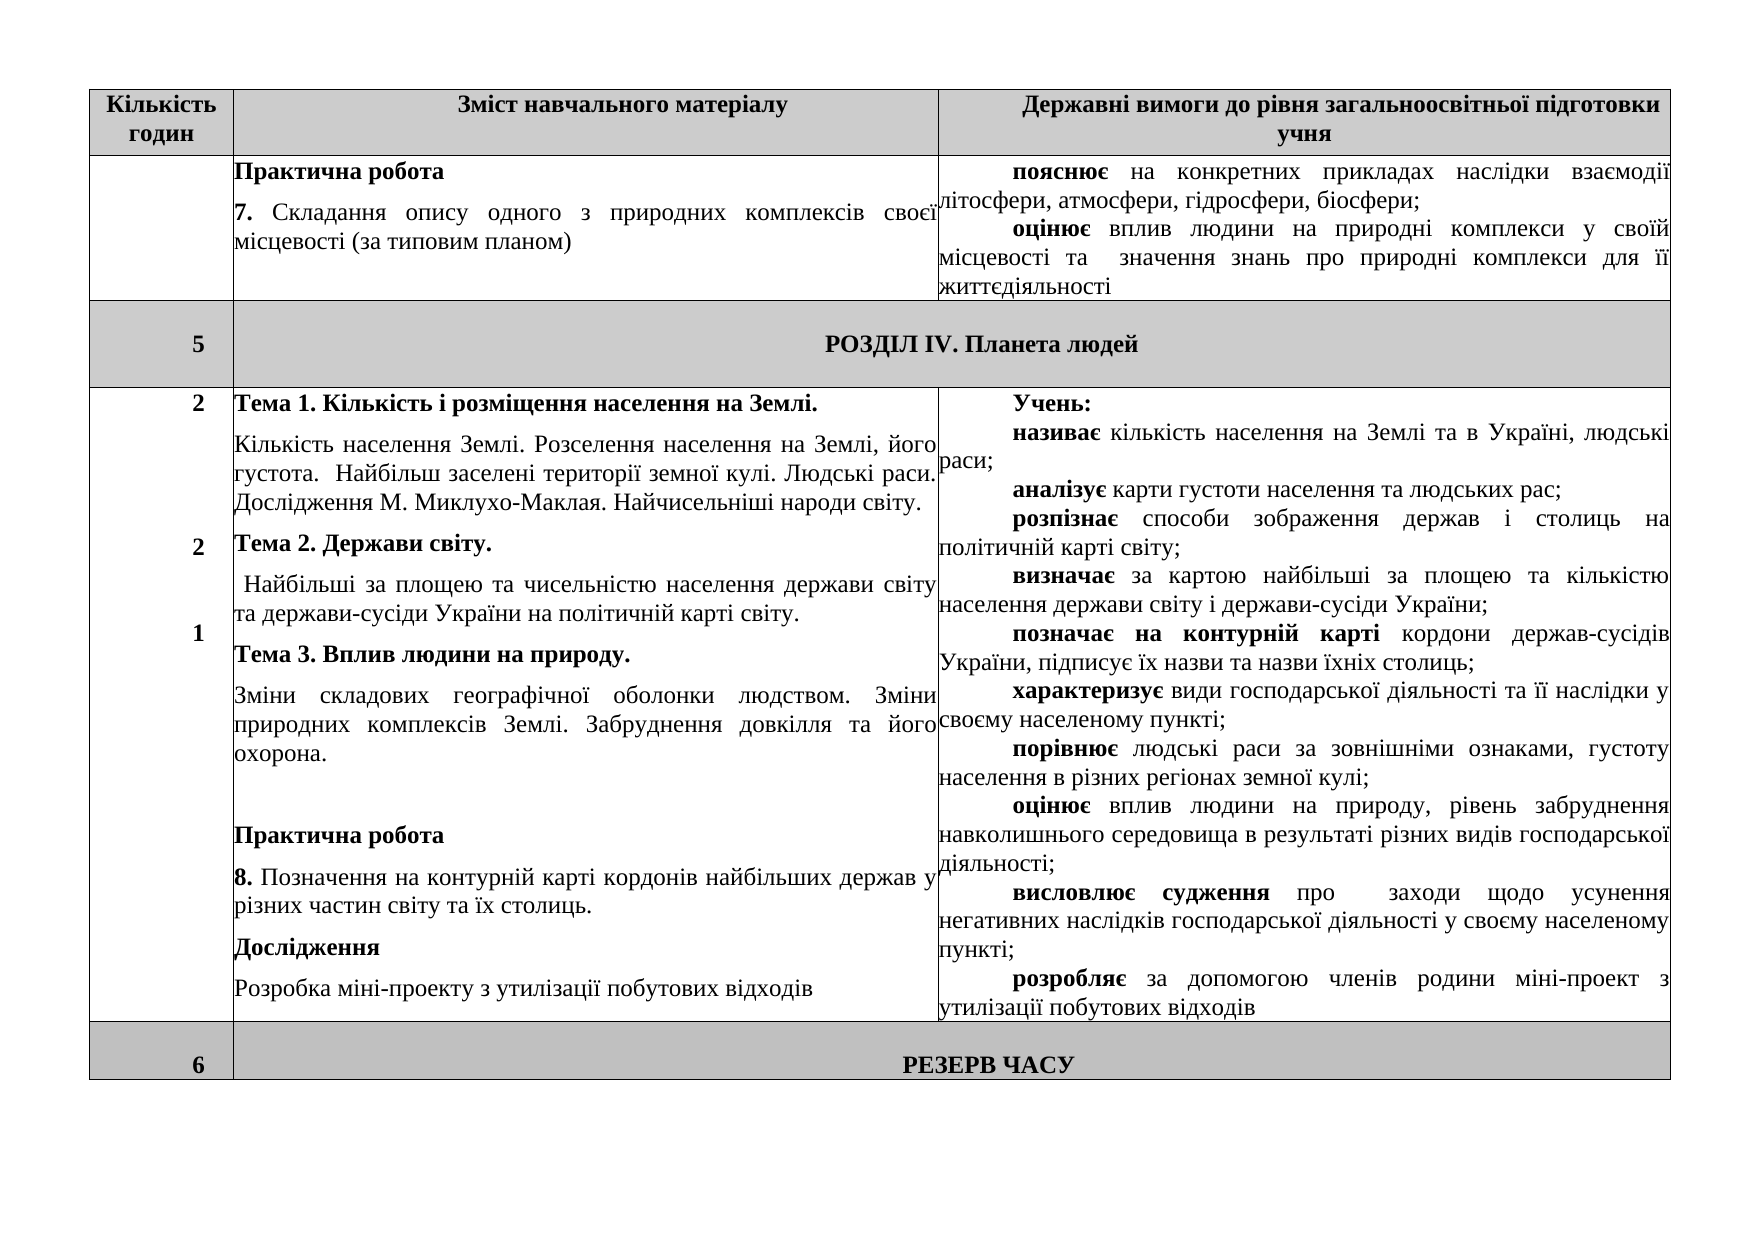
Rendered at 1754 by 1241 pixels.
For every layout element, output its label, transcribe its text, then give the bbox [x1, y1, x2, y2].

table_cell Учень: називає кількість населення на Землі та в Україні, людські раси; аналізує карти густоти населення та людських рас; розпізнає способи зображення держав і столиць на політичній карті світу; визначає за картою найбільші за площею та кількістю населення держави світу і держави-сусіди України; позначає на контурній карті кордони держав-сусідів України, підписує їх назви та назви їхніх столиць; характеризує види господарської діяльності та її наслідки у своєму населеному пункті; порівнює людські раси за зовнішніми ознаками, густоту населення в різних регіонах земної кулі; оцінює вплив людини на природу, рівень забруднення навколишнього середовища в результаті різних видів господарської діяльності; висловлює судження про заходи щодо усунення негативних наслідків господарської діяльності у своєму населеному пункті; розробляє за допомогою членів родини міні-проект з утилізації побутових відходів [939, 388, 1670, 1021]
table_cell [90, 156, 233, 300]
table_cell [234, 156, 938, 300]
table_cell 2 2 1 [90, 388, 233, 1021]
table_header Зміст навчального матеріалу [234, 90, 938, 155]
table_cell РОЗДІЛ ІV. Планета людей [234, 301, 1670, 387]
table_header Державні вимоги до рівня загальноосвітньої підготовки учня [939, 90, 1670, 155]
table_cell РЕЗЕРВ ЧАСУ [234, 1022, 1670, 1079]
table_cell 5 [90, 301, 233, 387]
table_cell 6 [90, 1022, 233, 1079]
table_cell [939, 156, 1670, 300]
table_cell Тема 1. Кількість і розміщення населення на Землі. Кількість населення Землі. Розселення населення на Землі, його густота. Найбільш заселені території земної кулі. Людські раси. Дослідження М. Миклухо-Маклая. Найчисельніші народи світу. Тема 2. Держави світу. Найбільші за площею та чисельністю населення держави світу та держави-сусіди України на політичній карті світу. Тема 3. Вплив людини на природу. Зміни складових географічної оболонки людством. Зміни природних комплексів Землі. Забруднення довкілля та його охорона. Практична робота 8. Позначення на контурній карті кордонів найбільших держав у різних частин світу та їх столиць. Дослідження Розробка міні-проекту з утилізації побутових відходів [234, 388, 938, 1021]
table_header Кількість годин [90, 90, 233, 155]
